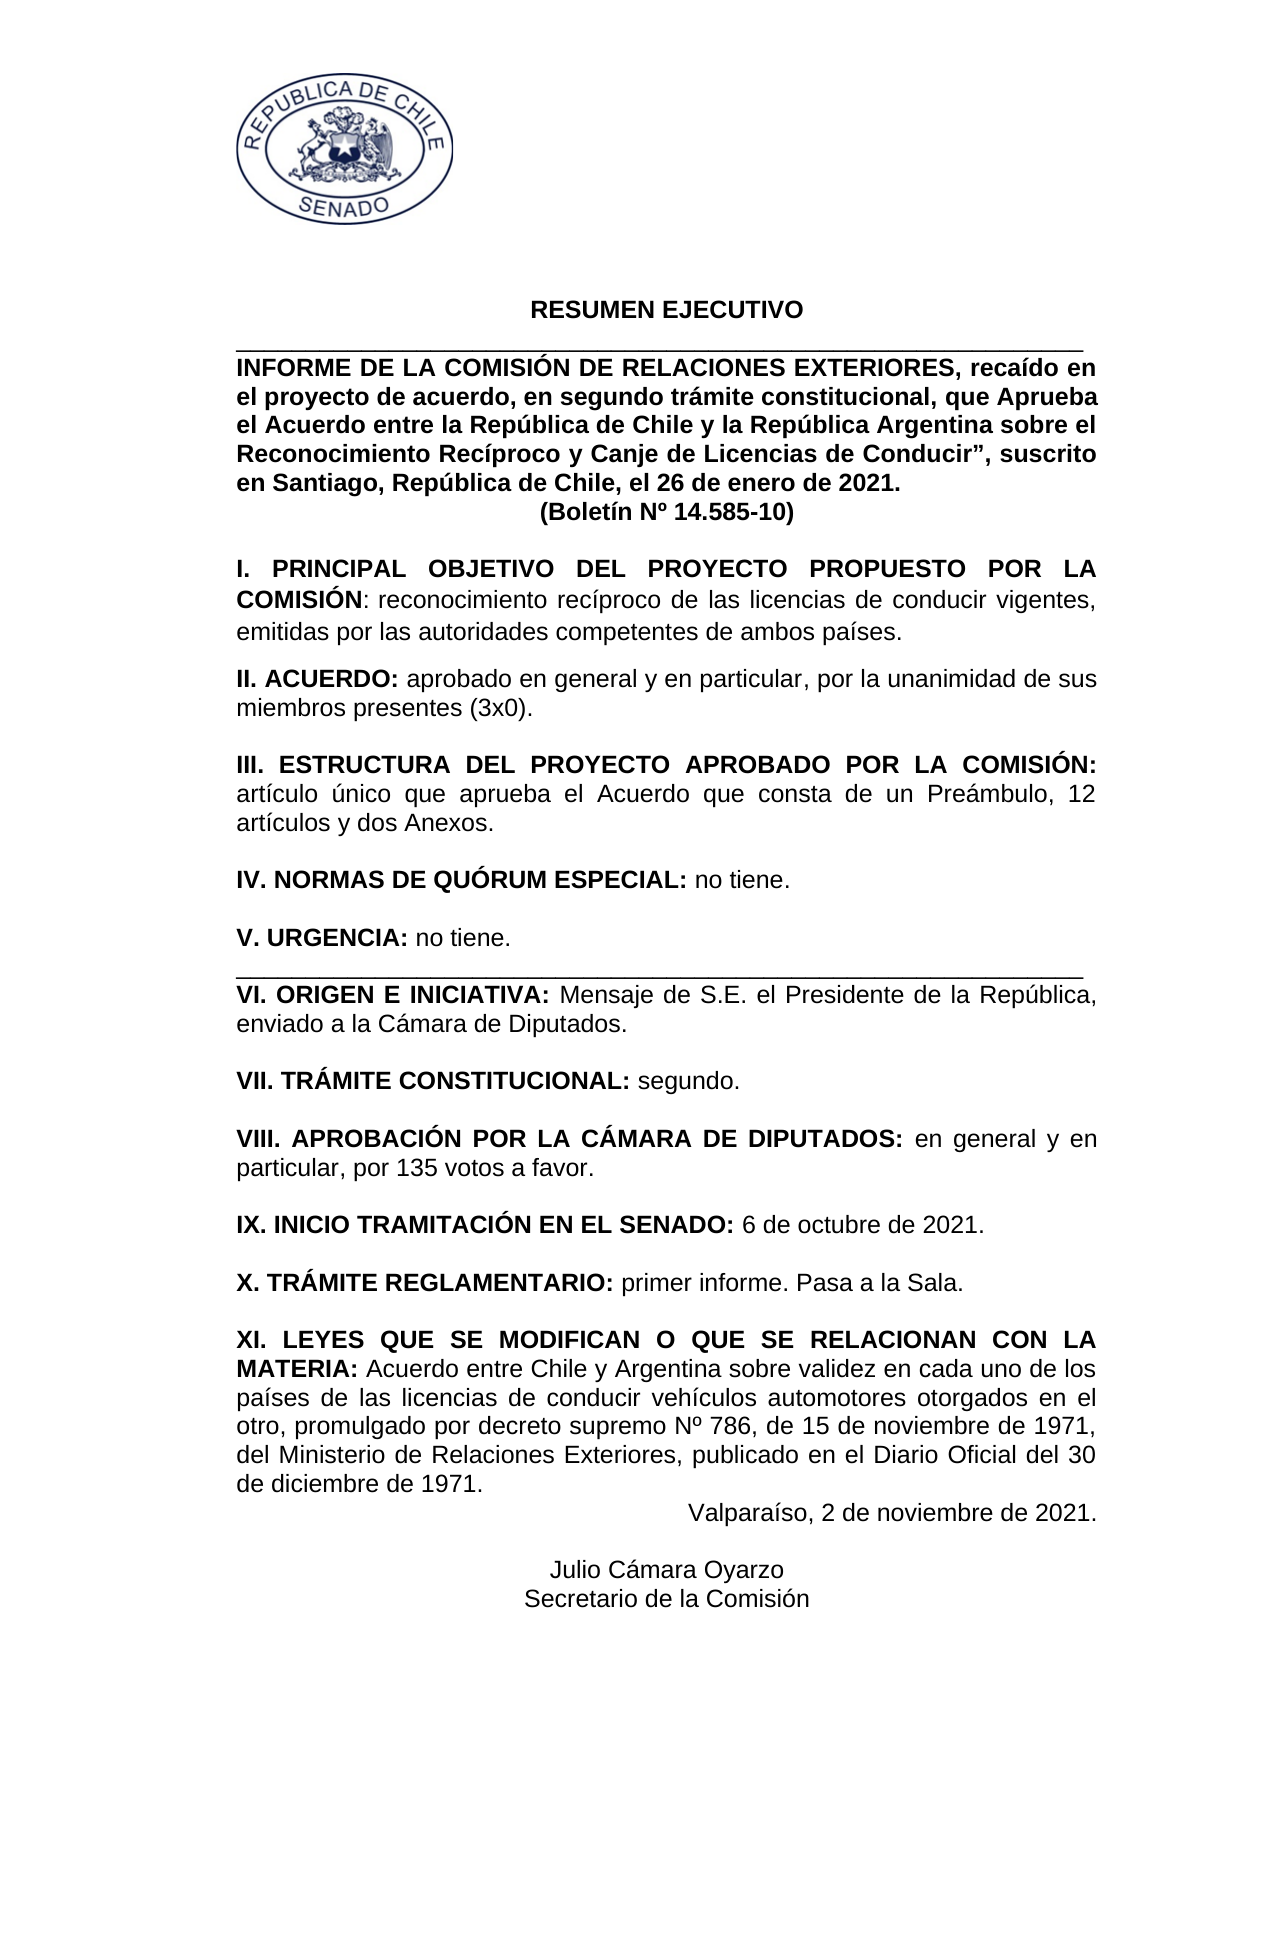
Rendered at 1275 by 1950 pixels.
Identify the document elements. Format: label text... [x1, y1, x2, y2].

text II. ACUERDO: aprobado en general y en particular, por la unanimidad de sus miembros presentes (3x0). [236, 664, 1098, 721]
text VII. TRÁMITE CONSTITUCIONAL: segundo. [236, 1066, 1098, 1095]
text X. TRÁMITE REGLAMENTARIO: primer informe. Pasa a la Sala. [236, 1268, 1098, 1296]
text (Boletín Nº 14.585-10) [236, 497, 1098, 525]
text INFORME DE LA COMISIÓN DE RELACIONES EXTERIORES, recaído en el proyecto de acuerdo, en segundo trámite constitucional, que Aprueba el Acuerdo entre la República de Chile y la República Argentina sobre el Reconocimiento Recíproco y Canje de Licencias de Conducir”, suscrito en Santiago, República de Chile, el 26 de enero de 2021. [236, 353, 1098, 497]
text _____________________________________________________________ [236, 951, 1098, 980]
text Julio Cámara Oyarzo [236, 1555, 1098, 1584]
text Secretario de la Comisión [236, 1584, 1098, 1613]
text IX. INICIO TRAMITACIÓN EN EL SENADO: 6 de octubre de 2021. [236, 1210, 1098, 1239]
text RESUMEN EJECUTIVO [236, 295, 1098, 324]
text III. ESTRUCTURA DEL PROYECTO APROBADO POR LA COMISIÓN: artículo único que aprueba el Acuerdo que consta de un Preámbulo, 12 artículos y dos Anexos. [236, 750, 1098, 836]
text XI. LEYES QUE SE MODIFICAN O QUE SE RELACIONAN CON LA MATERIA: Acuerdo entre Chile y Argentina sobre validez en cada uno de los países de las licencias de conducir vehículos automotores otorgados en el otro, promulgado por decreto supremo Nº 786, de 15 de noviembre de 1971, del Ministerio de Relaciones Exteriores, publicado en el Diario Oficial del 30 de diciembre de 1971. [236, 1325, 1098, 1498]
picture [236, 73, 454, 225]
text Valparaíso, 2 de noviembre de 2021. [236, 1498, 1098, 1526]
text VI. ORIGEN E INICIATIVA: Mensaje de S.E. el Presidente de la República, enviado a la Cámara de Diputados. [236, 980, 1098, 1038]
text _____________________________________________________________ [236, 324, 1098, 353]
text VIII. APROBACIÓN POR LA CÁMARA DE DIPUTADOS: en general y en particular, por 135 votos a favor. [236, 1124, 1098, 1181]
text V. URGENCIA: no tiene. [236, 923, 1098, 951]
text I. PRINCIPAL OBJETIVO DEL PROYECTO PROPUESTO POR LA COMISIÓN: reconocimiento recíproco de las licencias de conducir vigentes, emitidas por las autoridades competentes de ambos países. [236, 554, 1098, 646]
text IV. NORMAS DE QUÓRUM ESPECIAL: no tiene. [236, 865, 1098, 894]
